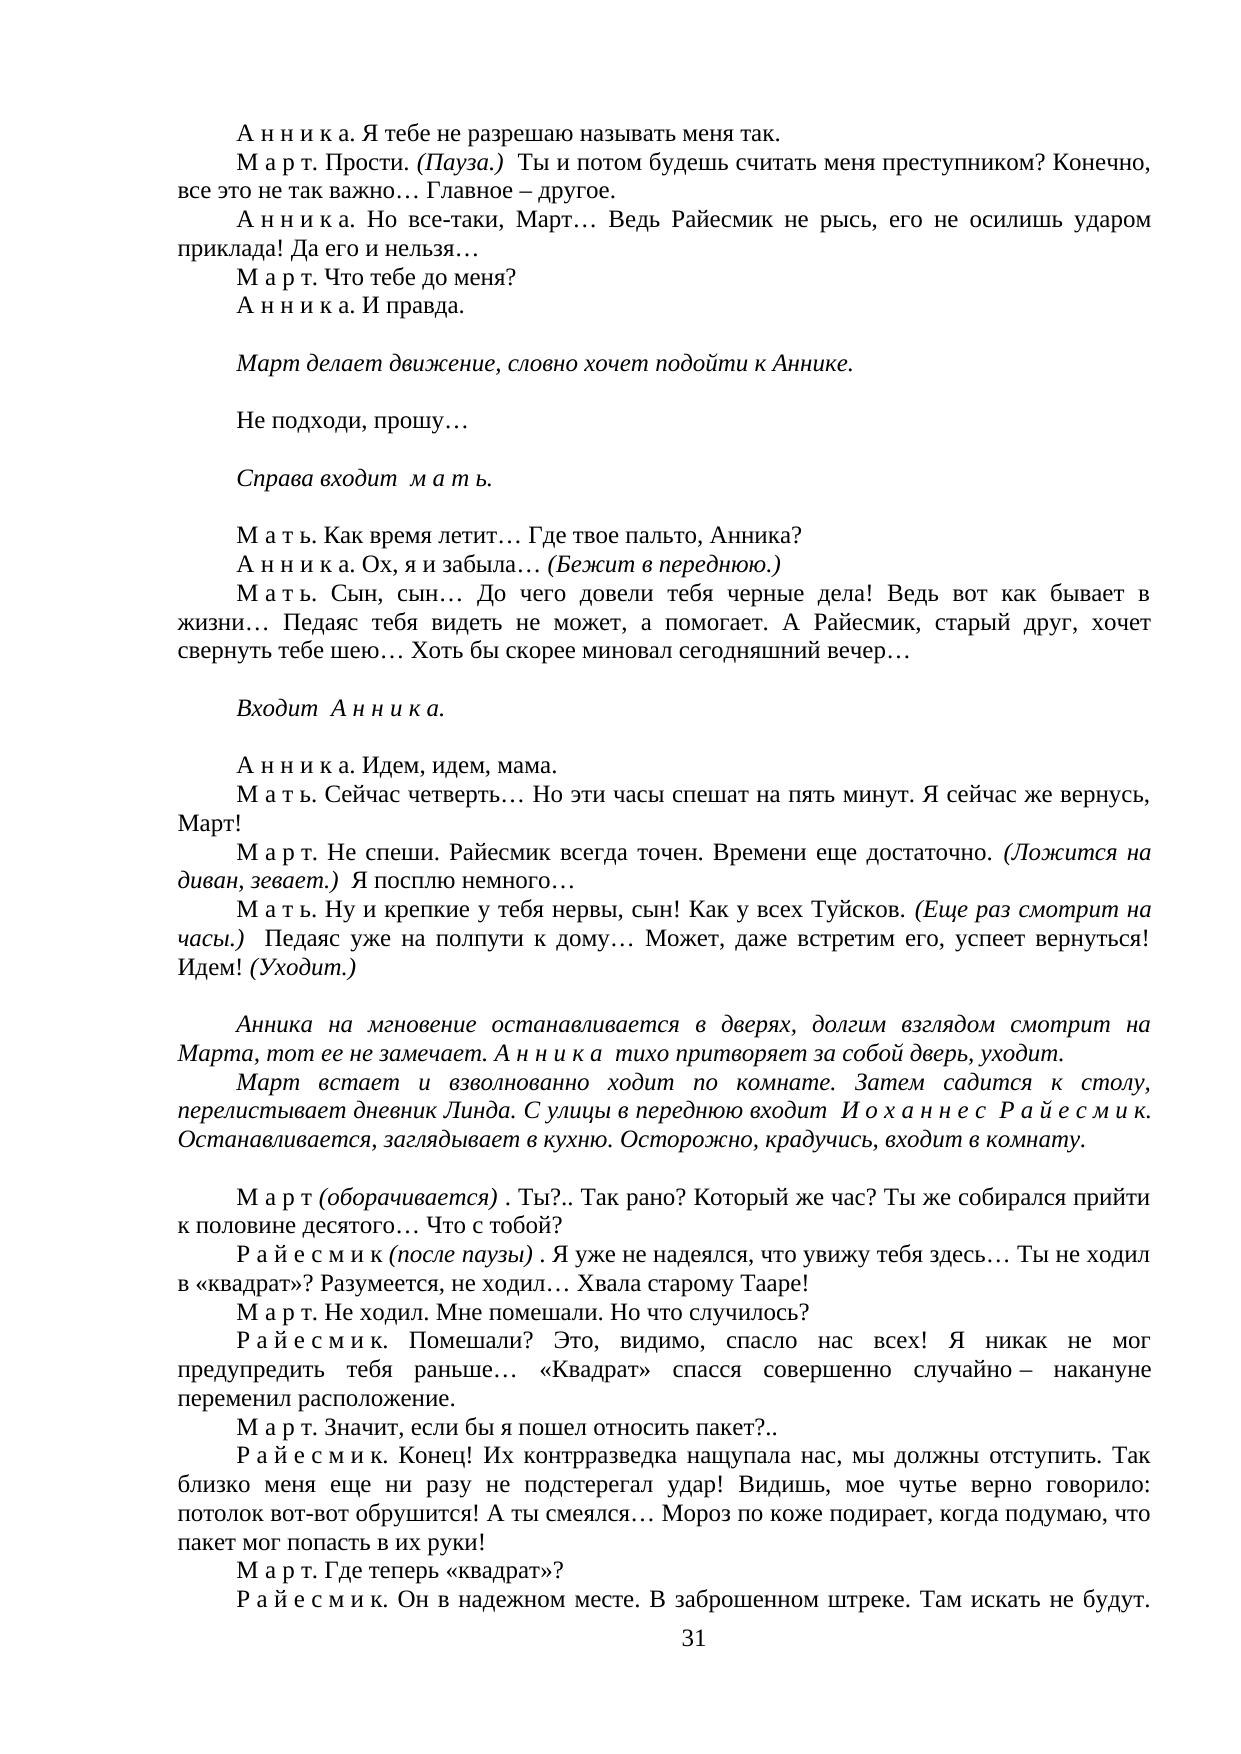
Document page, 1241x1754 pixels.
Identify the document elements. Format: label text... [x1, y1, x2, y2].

text М а р т. Прости. (Пауза.) Ты и потом будешь считать меня преступником? Конечно, все это не так важно… Главное – другое. [177, 147, 1152, 204]
text А н н и к а. Но все-таки, Март… Ведь Райесмик не рысь, его не осилишь ударом приклада! Да его и нельзя… [177, 204, 1152, 262]
text М а т ь. Ну и крепкие у тебя нервы, сын! Как у всех Туйсков. (Еще раз смотрит на часы.) Педаяс уже на полпути к дому… Может, даже встретим его, успеет вернуться! Идем! (Уходит.) [177, 894, 1152, 981]
text Р а й е с м и к (после паузы) . Я уже не надеялся, что увижу тебя здесь… Ты не ходил в «квадрат»? Разумеется, не ходил… Хвала старому Тааре! [177, 1239, 1152, 1297]
text М а р т. Что тебе до меня? [177, 262, 1152, 291]
text А н н и к а. Я тебе не разрешаю называть меня так. [177, 118, 1152, 147]
text Входит А н н и к а. [177, 693, 1152, 722]
text Анника на мгновение останавливается в дверях, долгим взглядом смотрит на Марта, тот ее не замечает. А н н и к а тихо притворяет за собой дверь, уходит. [177, 1009, 1152, 1067]
text Р а й е с м и к. Конец! Их контрразведка нащупала нас, мы должны отступить. Так близко меня еще ни разу не подстерегал удар! Видишь, мое чутье верно говорило: потолок вот-вот обрушится! А ты смеялся… Мороз по коже подирает, когда подумаю, что пакет мог попасть в их руки! [177, 1441, 1152, 1556]
text А н н и к а. И правда. [177, 291, 1152, 319]
text М а р т (оборачивается) . Ты?.. Так рано? Который же час? Ты же собирался прийти к половине десятого… Что с тобой? [177, 1182, 1152, 1239]
text М а р т. Значит, если бы я пошел относить пакет?.. [177, 1412, 1152, 1441]
text А н н и к а. Ох, я и забыла… (Бежит в переднюю.) [177, 549, 1152, 578]
text М а р т. Не ходил. Мне помешали. Но что случилось? [177, 1297, 1152, 1326]
text А н н и к а. Идем, идем, мама. [177, 751, 1152, 779]
text Р а й е с м и к. Помешали? Это, видимо, спасло нас всех! Я никак не мог предупредить тебя раньше… «Квадрат» спасся совершенно случайно – накануне переменил расположение. [177, 1326, 1152, 1412]
text М а р т. Не спеши. Райесмик всегда точен. Времени еще достаточно. (Ложится на диван, зевает.) Я посплю немного… [177, 837, 1152, 894]
text Справа входит м а т ь. [177, 463, 1152, 492]
text М а т ь. Сын, сын… До чего довели тебя черные дела! Ведь вот как бывает в жизни… Педаяс тебя видеть не может, а помогает. А Райесмик, старый друг, хочет свернуть тебе шею… Хоть бы скорее миновал сегодняшний вечер… [177, 578, 1152, 664]
text Не подходи, прошу… [177, 406, 1152, 434]
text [177, 1584, 1152, 1613]
text Март делает движение, словно хочет подойти к Аннике. [177, 348, 1152, 377]
text М а т ь. Как время летит… Где твое пальто, Анника? [177, 521, 1152, 549]
text М а т ь. Сейчас четверть… Но эти часы спешат на пять минут. Я сейчас же вернусь, Март! [177, 779, 1152, 837]
text М а р т. Где теперь «квадрат»? [177, 1556, 1152, 1584]
text Март встает и взволнованно ходит по комнате. Затем садится к столу, перелистывает дневник Линда. С улицы в переднюю входит И о х а н н е с Р а й е с м и к. Останавливается, заглядывает в кухню. Осторожно, крадучись, входит в комнату. [177, 1067, 1152, 1153]
